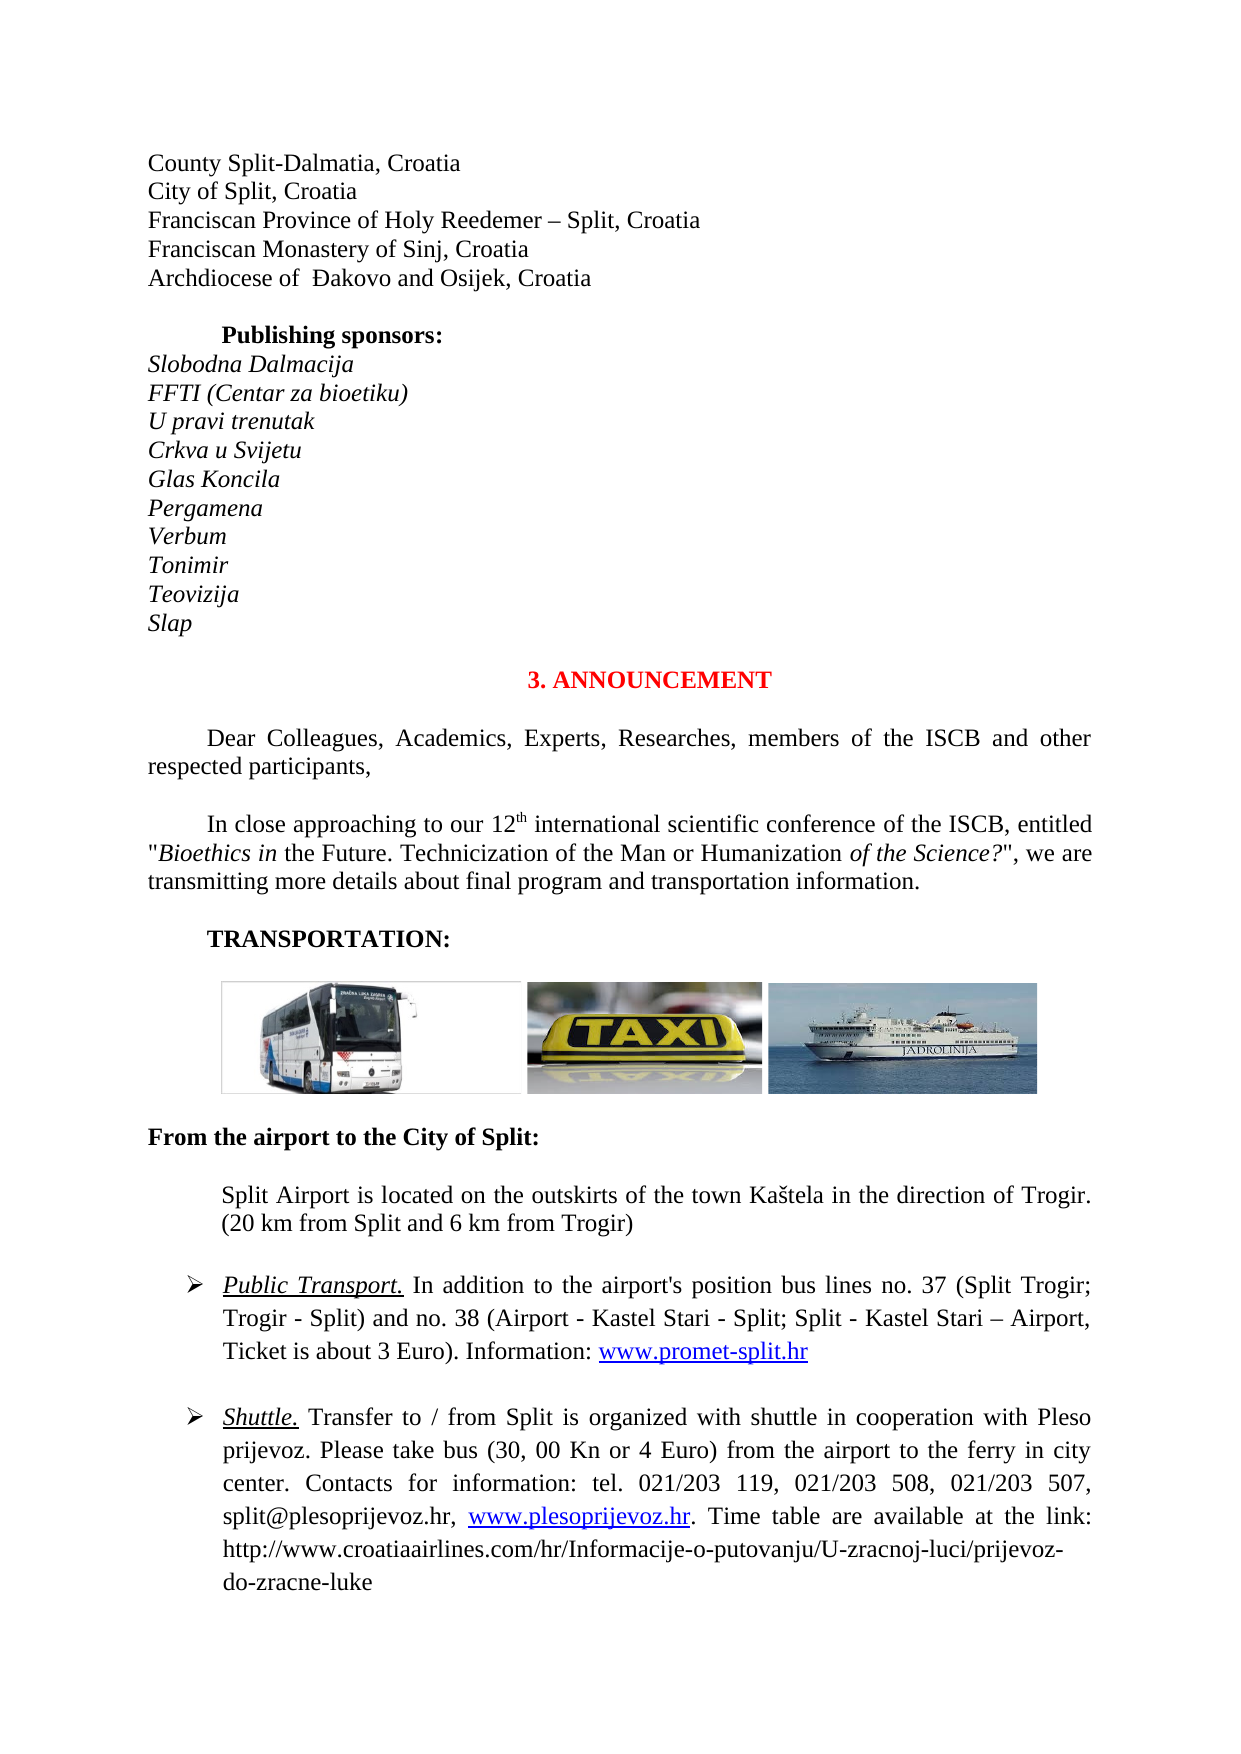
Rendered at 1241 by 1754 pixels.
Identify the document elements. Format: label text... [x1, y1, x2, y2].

text Teovizija [148, 579, 1093, 608]
text Franciscan Monastery of Sinj, Croatia [148, 234, 1093, 263]
picture [768, 983, 1038, 1094]
text 3. ANNOUNCEMENT [148, 665, 1093, 694]
picture [527, 982, 763, 1094]
text Slobodna Dalmacija [148, 349, 1093, 378]
text Split Airport is located on the outskirts of the town Kaštela in the direction of Trogir. (20 km from Split and 6 km from Trogir) [221, 1180, 1093, 1237]
text TRANSPORTATION: [148, 924, 1093, 953]
text Crkva u Svijetu [148, 435, 1093, 464]
text Publishing sponsors: [148, 320, 1093, 349]
text Tonimir [148, 550, 1093, 579]
text In close approaching to our 12th international scientific conference of the ISCB, entitled "Bioethics in the Future. Technicization of the Man or Humanization of the Science?", we are transmitting more details about final program and transportation information. [148, 809, 1093, 895]
text U pravi trenutak [148, 406, 1093, 435]
text From the airport to the City of Split: [148, 1122, 1093, 1151]
list Public Transport. In addition to the airport's position bus lines no. 37 (Split Trogir; Trogir - Split) and no. 38 (Airport - Kastel Stari - Split; Split - Kastel Stari – Airport, Ticket is about 3 Euro). Information: www.promet-split.hr [185, 1270, 1093, 1365]
text Dear Colleagues, Academics, Experts, Researches, members of the ISCB and other respected participants, [148, 723, 1093, 780]
text Archdiocese of Đakovo and Osijek, Croatia [148, 263, 1093, 291]
text Glas Koncila [148, 464, 1093, 493]
text County Split-Dalmatia, Croatia City of Split, Croatia [148, 148, 1093, 205]
picture [221, 981, 522, 1094]
list Shuttle. Transfer to / from Split is organized with shuttle in cooperation with Pleso prijevoz. Please take bus (30, 00 Kn or 4 Euro) from the airport to the ferry in city center. Contacts for information: tel. 021/203 119, 021/203 508, 021/203 507, split@plesoprijevoz.hr, www.plesoprijevoz.hr. Time table are available at the link: http://www.croatiaairlines.com/hr/Informacije-o-putovanju/U-zracnoj-luci/prijevoz-do-zracne-luke [185, 1402, 1093, 1596]
text Franciscan Province of Holy Reedemer – Split, Croatia [148, 205, 1093, 234]
text Pergamena [148, 493, 1093, 521]
text FFTI (Centar za bioetiku) [148, 378, 1093, 406]
text Verbum [148, 521, 1093, 550]
text Slap [148, 608, 1093, 636]
